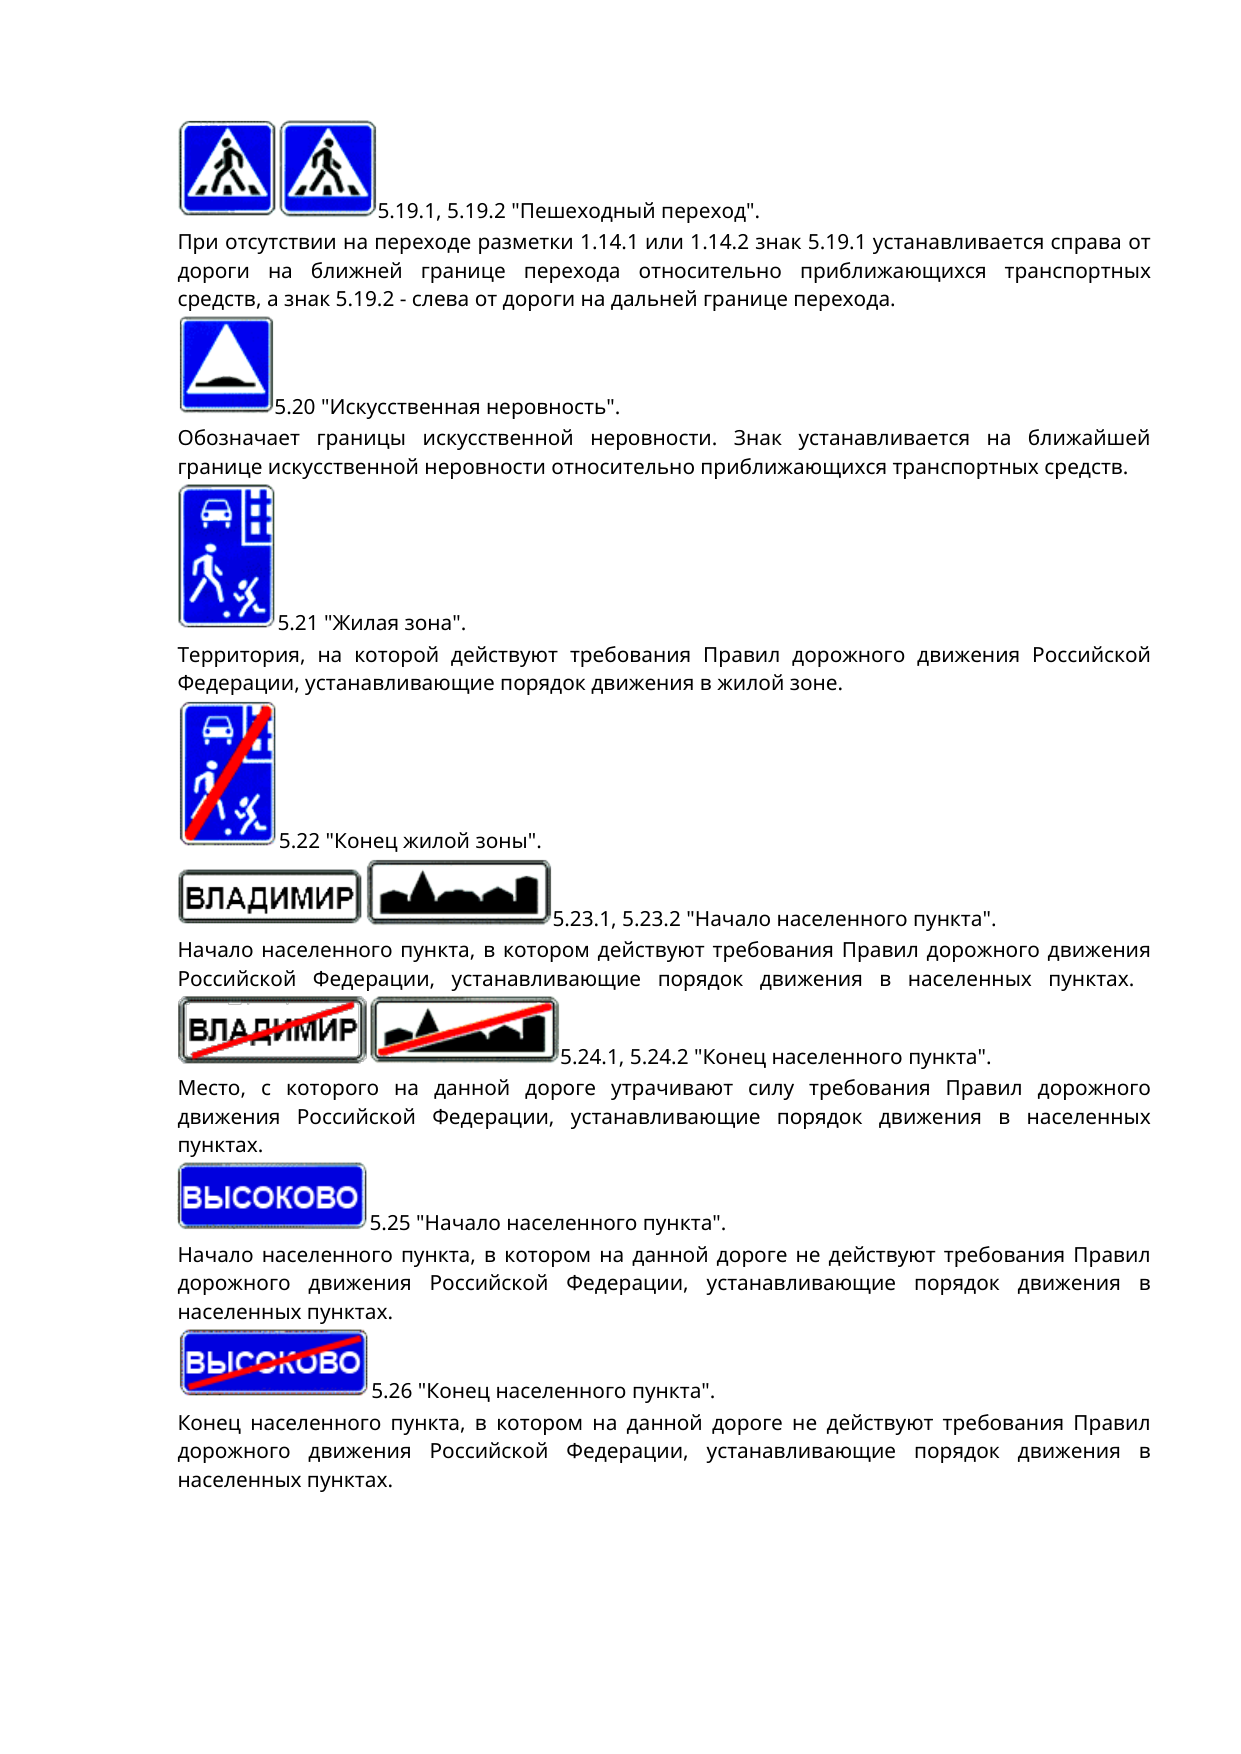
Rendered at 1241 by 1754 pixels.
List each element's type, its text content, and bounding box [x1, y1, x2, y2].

text 5.21 "Жилая зона". [177, 483, 1152, 637]
text Место, с которого на данной дороге утрачивают силу требования Правил дорожного движения Российской Федерации, устанавливающие порядок движения в населенных пунктах. [177, 1073, 1152, 1159]
text 5.25 "Начало населенного пункта". [177, 1162, 1152, 1237]
text 5.20 "Искусственная неровность". [177, 316, 1152, 420]
text При отсутствии на переходе разметки 1.14.1 или 1.14.2 знак 5.19.1 устанавливается справа от дороги на ближней границе перехода относительно приближающихся транспортных средств, а знак 5.19.2 - слева от дороги на дальней границе перехода. [177, 227, 1152, 313]
picture [177, 699, 279, 849]
picture [177, 1161, 370, 1231]
text Территория, на которой действуют требования Правил дорожного движения Российской Федерации, устанавливающие порядок движения в жилой зоне. [177, 640, 1152, 697]
text Начало населенного пункта, в котором действуют требования Правил дорожного движения Российской Федерации, устанавливающие порядок движения в населенных пунктах. 5.24.1, 5.24.2 "Конец населенного пункта". [177, 935, 1152, 1070]
text 5.22 "Конец жилой зоны". [177, 700, 1152, 854]
text Обозначает границы искусственной неровности. Знак устанавливается на ближайшей границе искусственной неровности относительно приближающихся транспортных средств. [177, 423, 1152, 480]
text Конец населенного пункта, в котором на данной дороге не действуют требования Правил дорожного движения Российской Федерации, устанавливающие порядок движения в населенных пунктах. [177, 1408, 1152, 1493]
text 5.19.1, 5.19.2 "Пешеходный переход". [177, 118, 1152, 224]
picture [177, 118, 378, 219]
picture [177, 992, 561, 1065]
picture [177, 857, 553, 927]
text 5.26 "Конец населенного пункта". [177, 1328, 1152, 1405]
picture [177, 315, 274, 415]
text Начало населенного пункта, в котором на данной дороге не действуют требования Правил дорожного движения Российской Федерации, устанавливающие порядок движения в населенных пунктах. [177, 1240, 1152, 1325]
picture [177, 483, 278, 631]
picture [177, 1328, 371, 1399]
